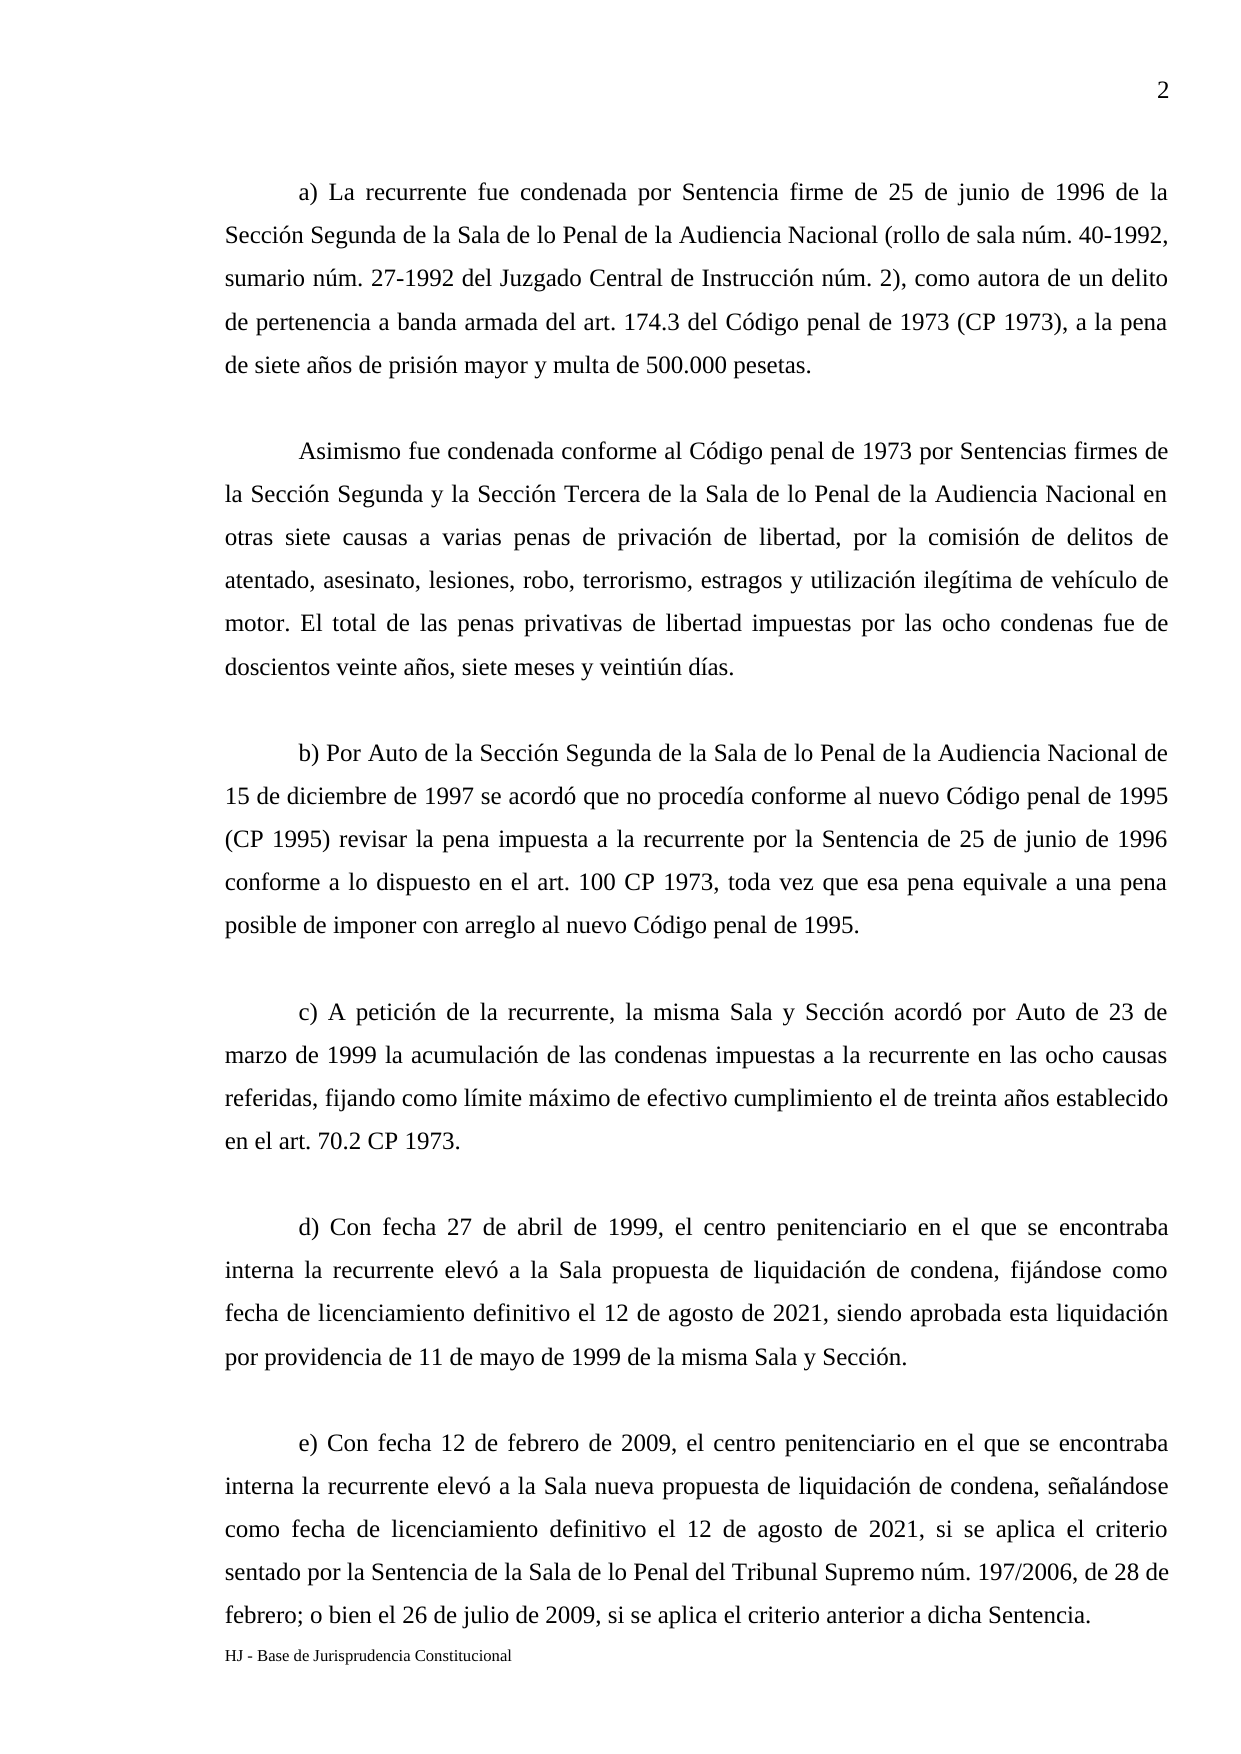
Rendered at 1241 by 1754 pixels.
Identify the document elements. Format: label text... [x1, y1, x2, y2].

text d) Con fecha 27 de abril de 1999, el centro penitenciario en el que se encontraba interna la recurrente elevó a la Sala propuesta de liquidación de condena, fijándose como fecha de licenciamiento definitivo el 12 de agosto de 2021, siendo aprobada esta liquidación por providencia de 11 de mayo de 1999 de la misma Sala y Sección. [224, 1212, 1169, 1370]
text c) A petición de la recurrente, la misma Sala y Sección acordó por Auto de 23 de marzo de 1999 la acumulación de las condenas impuestas a la recurrente en las ocho causas referidas, fijando como límite máximo de efectivo cumplimiento el de treinta años establecido en el art. 70.2 CP 1973. [224, 997, 1169, 1155]
text e) Con fecha 12 de febrero de 2009, el centro penitenciario en el que se encontraba interna la recurrente elevó a la Sala nueva propuesta de liquidación de condena, señalándose como fecha de licenciamiento definitivo el 12 de agosto de 2021, si se aplica el criterio sentado por la Sentencia de la Sala de lo Penal del Tribunal Supremo núm. 197/2006, de 28 de febrero; o bien el 26 de julio de 2009, si se aplica el criterio anterior a dicha Sentencia. [224, 1428, 1169, 1629]
text a) La recurrente fue condenada por Sentencia firme de 25 de junio de 1996 de la Sección Segunda de la Sala de lo Penal de la Audiencia Nacional (rollo de sala núm. 40-1992, sumario núm. 27-1992 del Juzgado Central de Instrucción núm. 2), como autora de un delito de pertenencia a banda armada del art. 174.3 del Código penal de 1973 (CP 1973), a la pena de siete años de prisión mayor y multa de 500.000 pesetas. [224, 177, 1169, 378]
text b) Por Auto de la Sección Segunda de la Sala de lo Penal de la Audiencia Nacional de 15 de diciembre de 1997 se acordó que no procedía conforme al nuevo Código penal de 1995 (CP 1995) revisar la pena impuesta a la recurrente por la Sentencia de 25 de junio de 1996 conforme a lo dispuesto en el art. 100 CP 1973, toda vez que esa pena equivale a una pena posible de imponer con arreglo al nuevo Código penal de 1995. [224, 738, 1169, 939]
text Asimismo fue condenada conforme al Código penal de 1973 por Sentencias firmes de la Sección Segunda y la Sección Tercera de la Sala de lo Penal de la Audiencia Nacional en otras siete causas a varias penas de privación de libertad, por la comisión de delitos de atentado, asesinato, lesiones, robo, terrorismo, estragos y utilización ilegítima de vehículo de motor. El total de las penas privativas de libertad impuestas por las ocho condenas fue de doscientos veinte años, siete meses y veintiún días. [224, 436, 1169, 680]
